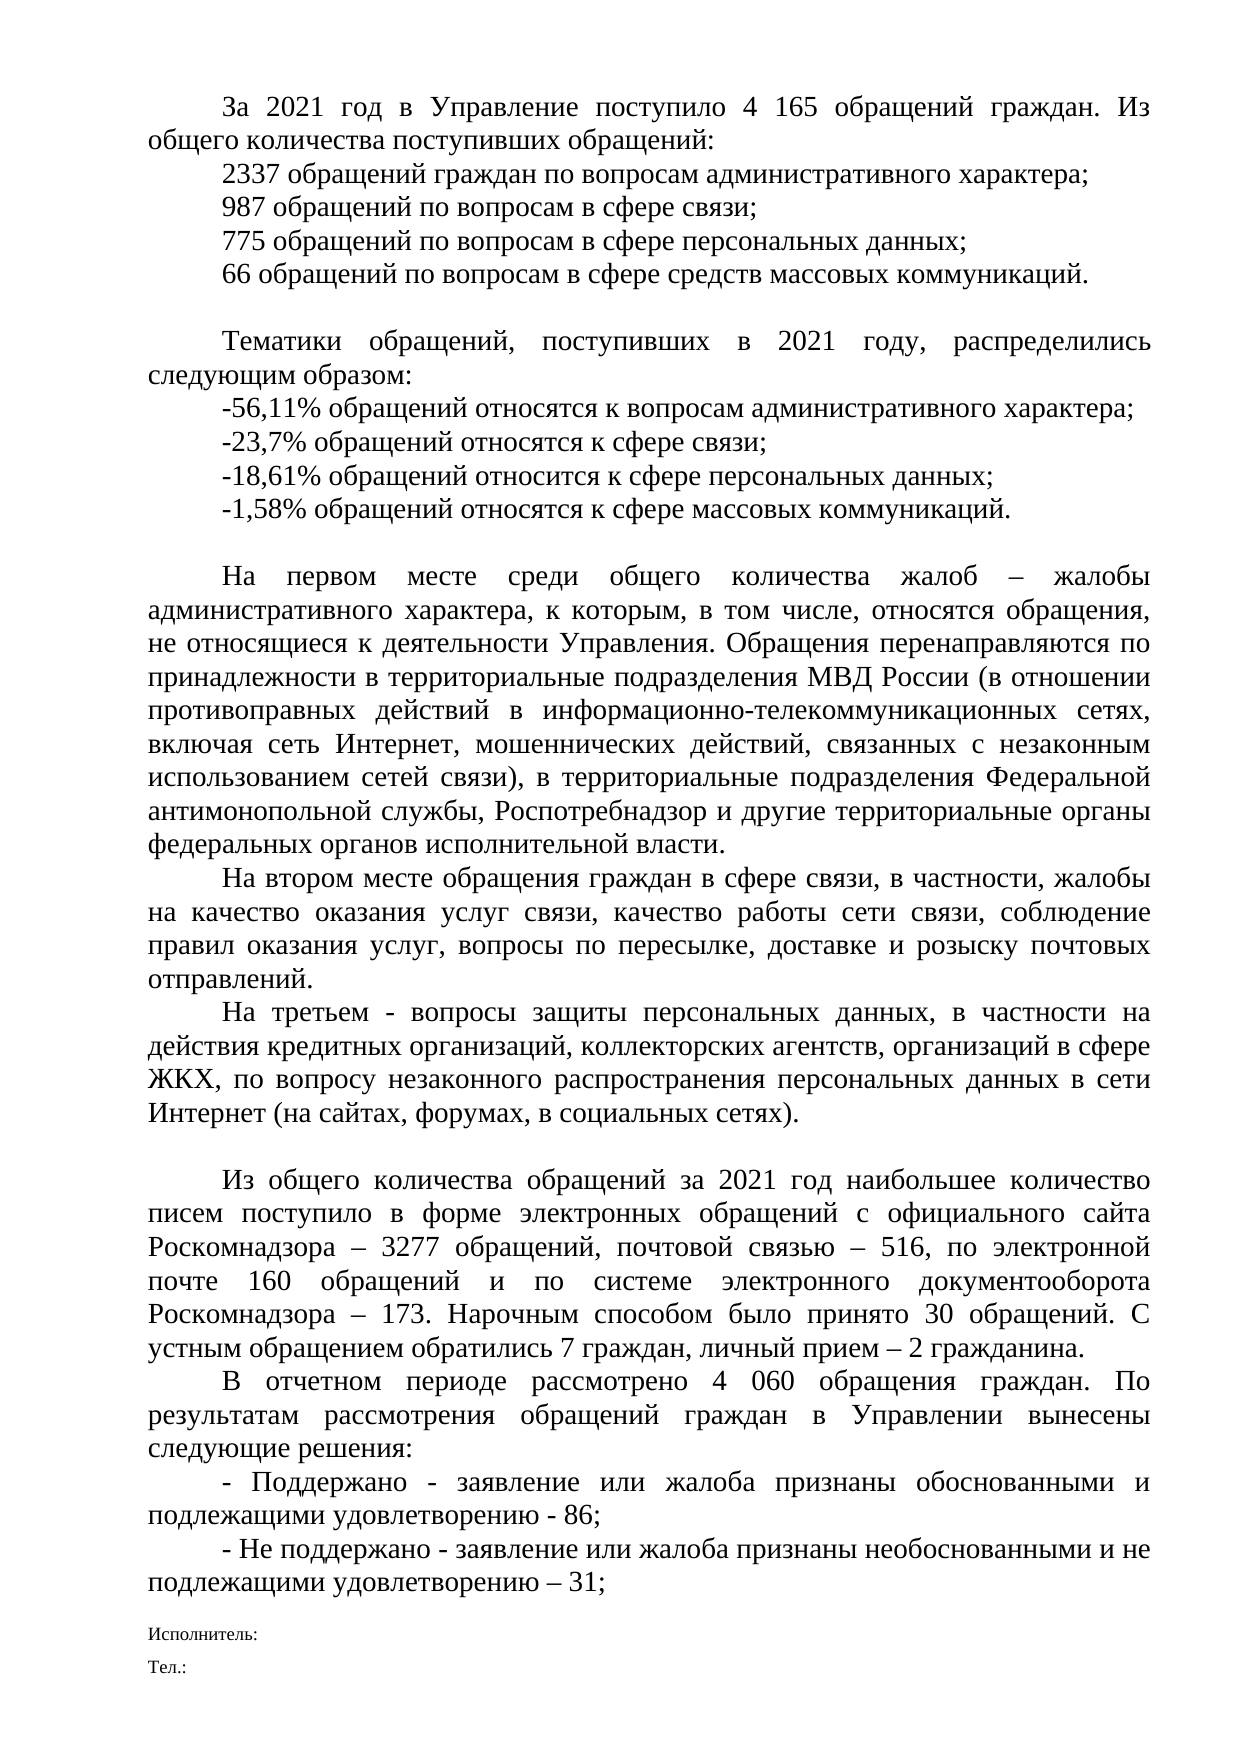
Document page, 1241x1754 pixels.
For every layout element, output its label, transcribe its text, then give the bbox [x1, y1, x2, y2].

text На втором месте обращения граждан в сфере связи, в частности, жалобы на качество оказания услуг связи, качество работы сети связи, соблюдение правил оказания услуг, вопросы по пересылке, доставке и розыску почтовых отправлений. [148, 860, 1152, 994]
text -56,11% обращений относятся к вопросам административного характера; [148, 391, 1152, 424]
text 987 обращений по вопросам в сфере связи; [148, 189, 1152, 223]
text Тематики обращений, поступивших в 2021 году, распределились следующим образом: [148, 323, 1152, 391]
text Из общего количества обращений за 2021 год наибольшее количество писем поступило в форме электронных обращений с официального сайта Роскомнадзора – 3277 обращений, почтовой связью – 516, по электронной почте 160 обращений и по системе электронного документооборота Роскомнадзора – 173. Нарочным способом было принято 30 обращений. С устным обращением обратились 7 граждан, личный прием – 2 гражданина. [148, 1162, 1152, 1363]
text -18,61% обращений относится к сфере персональных данных; [148, 458, 1152, 491]
text В отчетном периоде рассмотрено 4 060 обращения граждан. По результатам рассмотрения обращений граждан в Управлении вынесены следующие решения: [148, 1363, 1152, 1464]
text 775 обращений по вопросам в сфере персональных данных; [148, 223, 1152, 256]
text За 2021 год в Управление поступило 4 165 обращений граждан. Из общего количества поступивших обращений: [148, 89, 1152, 156]
text 2337 обращений граждан по вопросам административного характера; [148, 156, 1152, 189]
text - Не поддержано - заявление или жалоба признаны необоснованными и не подлежащими удовлетворению – 31; [148, 1531, 1152, 1598]
text - Поддержано - заявление или жалоба признаны обоснованными и подлежащими удовлетворению - 86; [148, 1464, 1152, 1531]
text На третьем - вопросы защиты персональных данных, в частности на действия кредитных организаций, коллекторских агентств, организаций в сфере ЖКХ, по вопросу незаконного распространения персональных данных в сети Интернет (на сайтах, форумах, в социальных сетях). [148, 994, 1152, 1128]
text 66 обращений по вопросам в сфере средств массовых коммуникаций. [148, 256, 1152, 290]
text -23,7% обращений относятся к сфере связи; [148, 424, 1152, 458]
text -1,58% обращений относятся к сфере массовых коммуникаций. [148, 491, 1152, 525]
text На первом месте среди общего количества жалоб – жалобы административного характера, к которым, в том числе, относятся обращения, не относящиеся к деятельности Управления. Обращения перенаправляются по принадлежности в территориальные подразделения МВД России (в отношении противоправных действий в информационно-телекоммуникационных сетях, включая сеть Интернет, мошеннических действий, связанных с незаконным использованием сетей связи), в территориальные подразделения Федеральной антимонопольной службы, Роспотребнадзор и другие территориальные органы федеральных органов исполнительной власти. [148, 558, 1152, 860]
